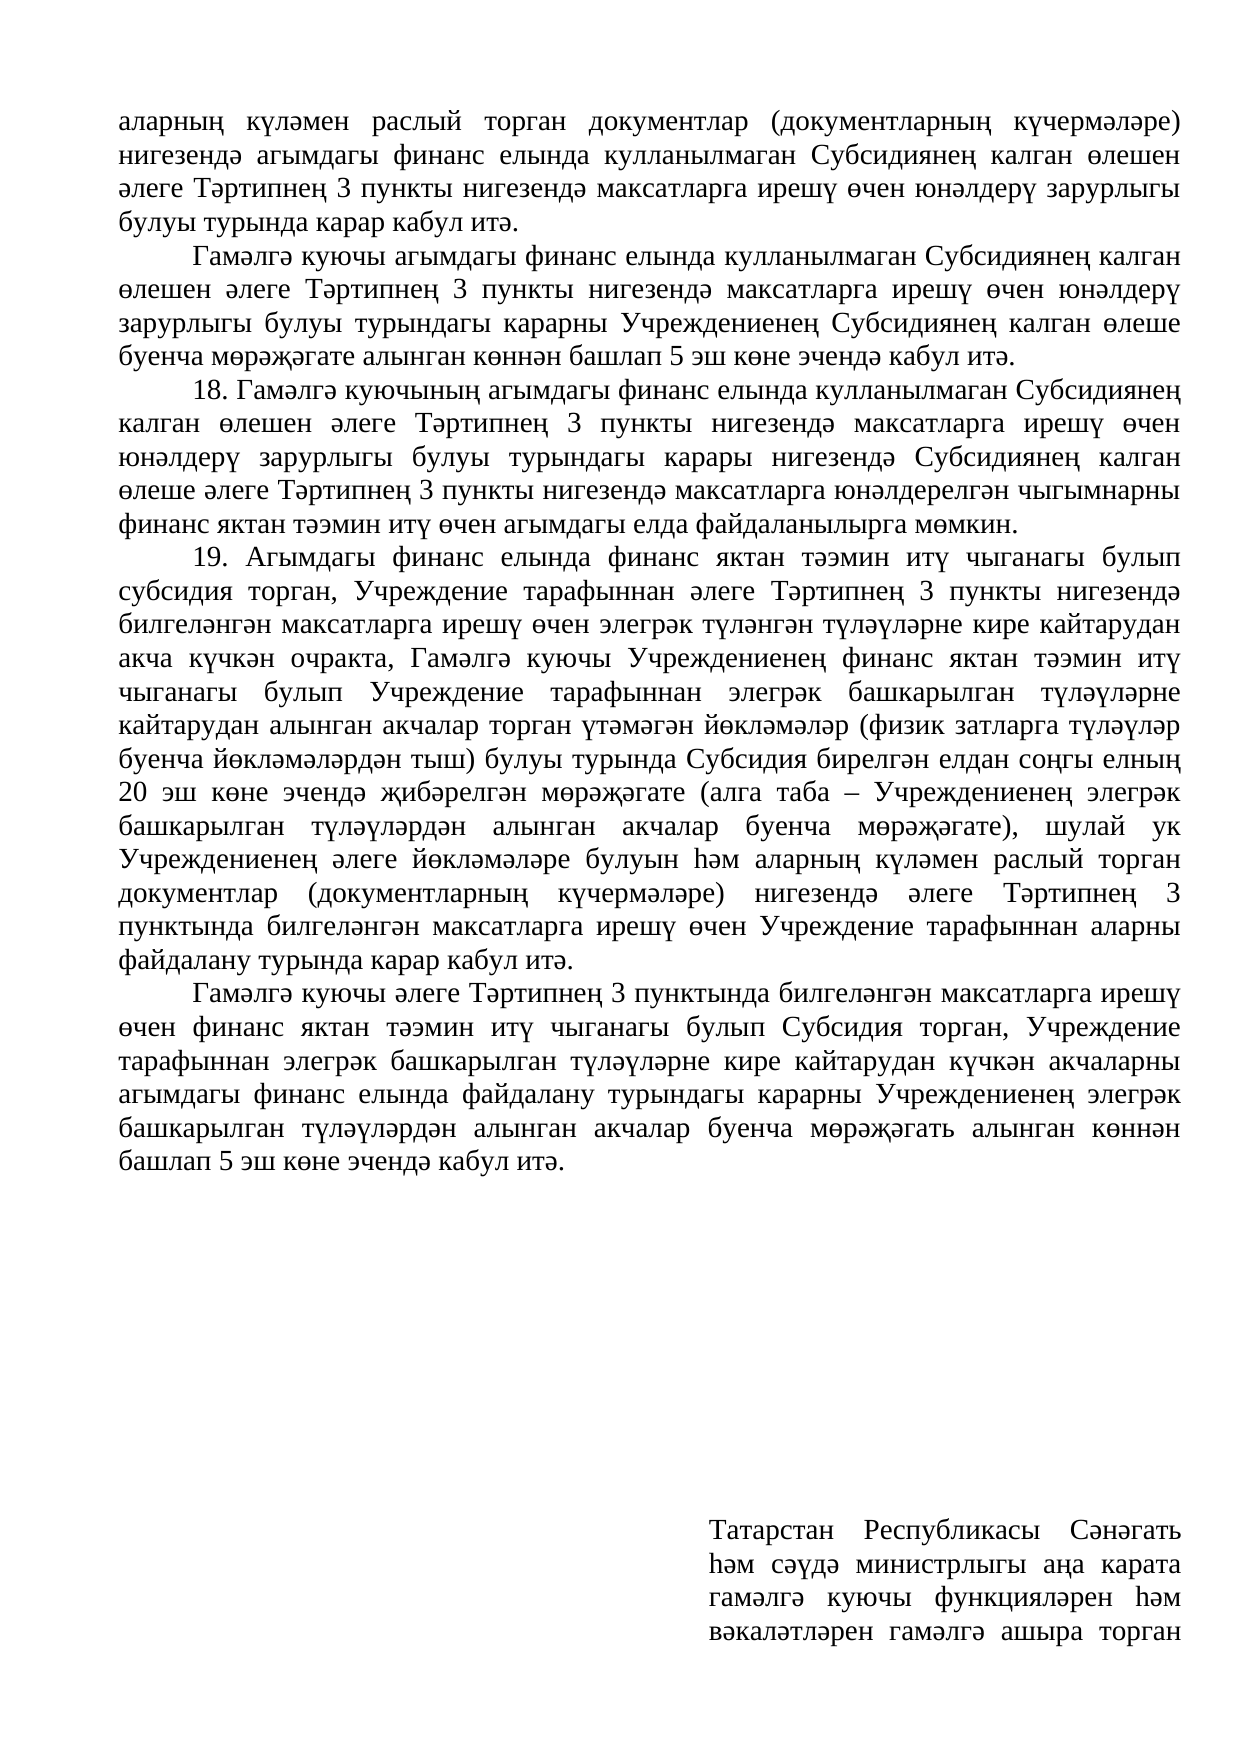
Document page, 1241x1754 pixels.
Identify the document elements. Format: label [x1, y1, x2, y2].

table_cell [107, 104, 1193, 1210]
table_cell [107, 1210, 1193, 1646]
